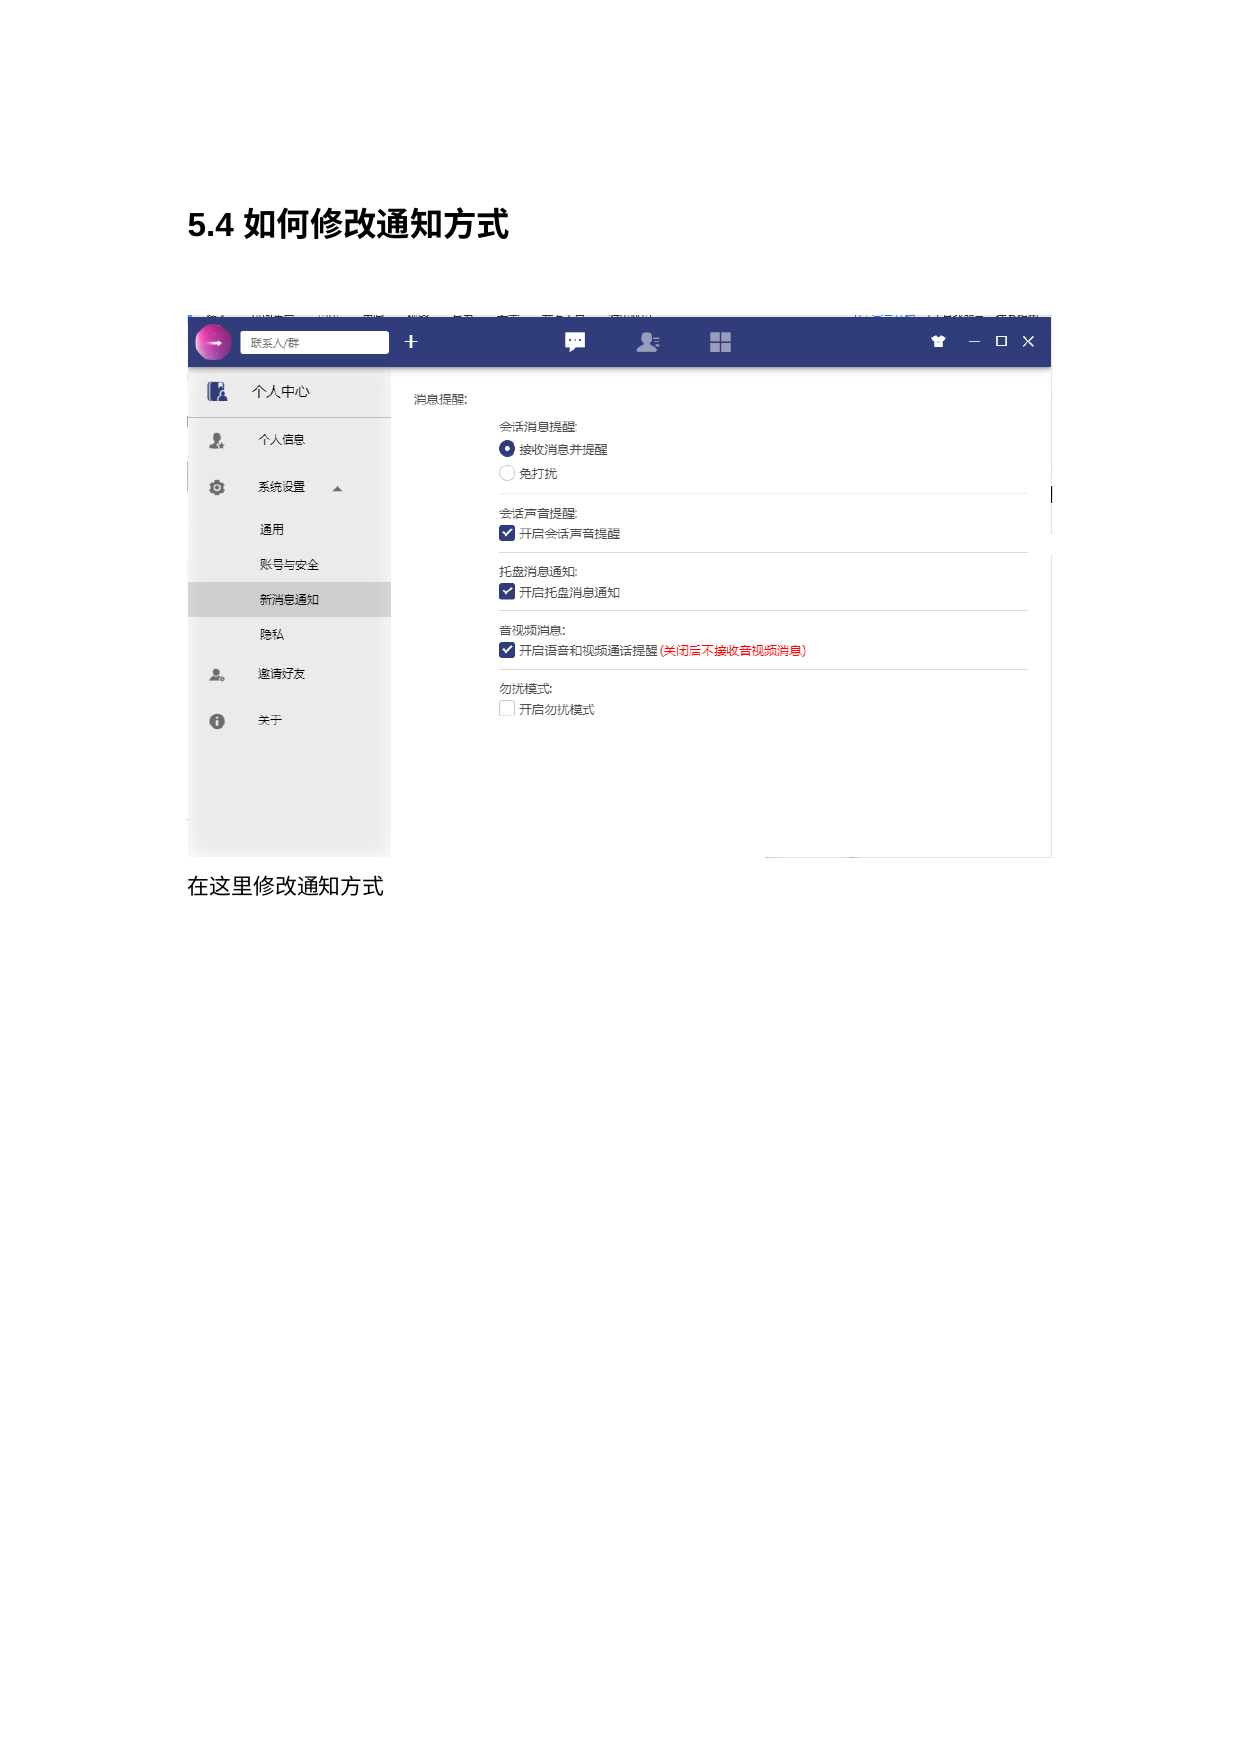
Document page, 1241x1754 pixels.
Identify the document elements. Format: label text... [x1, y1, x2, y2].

picture [187, 315, 1053, 858]
text 在这里修改通知方式 [187, 858, 1053, 901]
subtitle 5.4 如何修改通知方式 [187, 189, 1053, 254]
